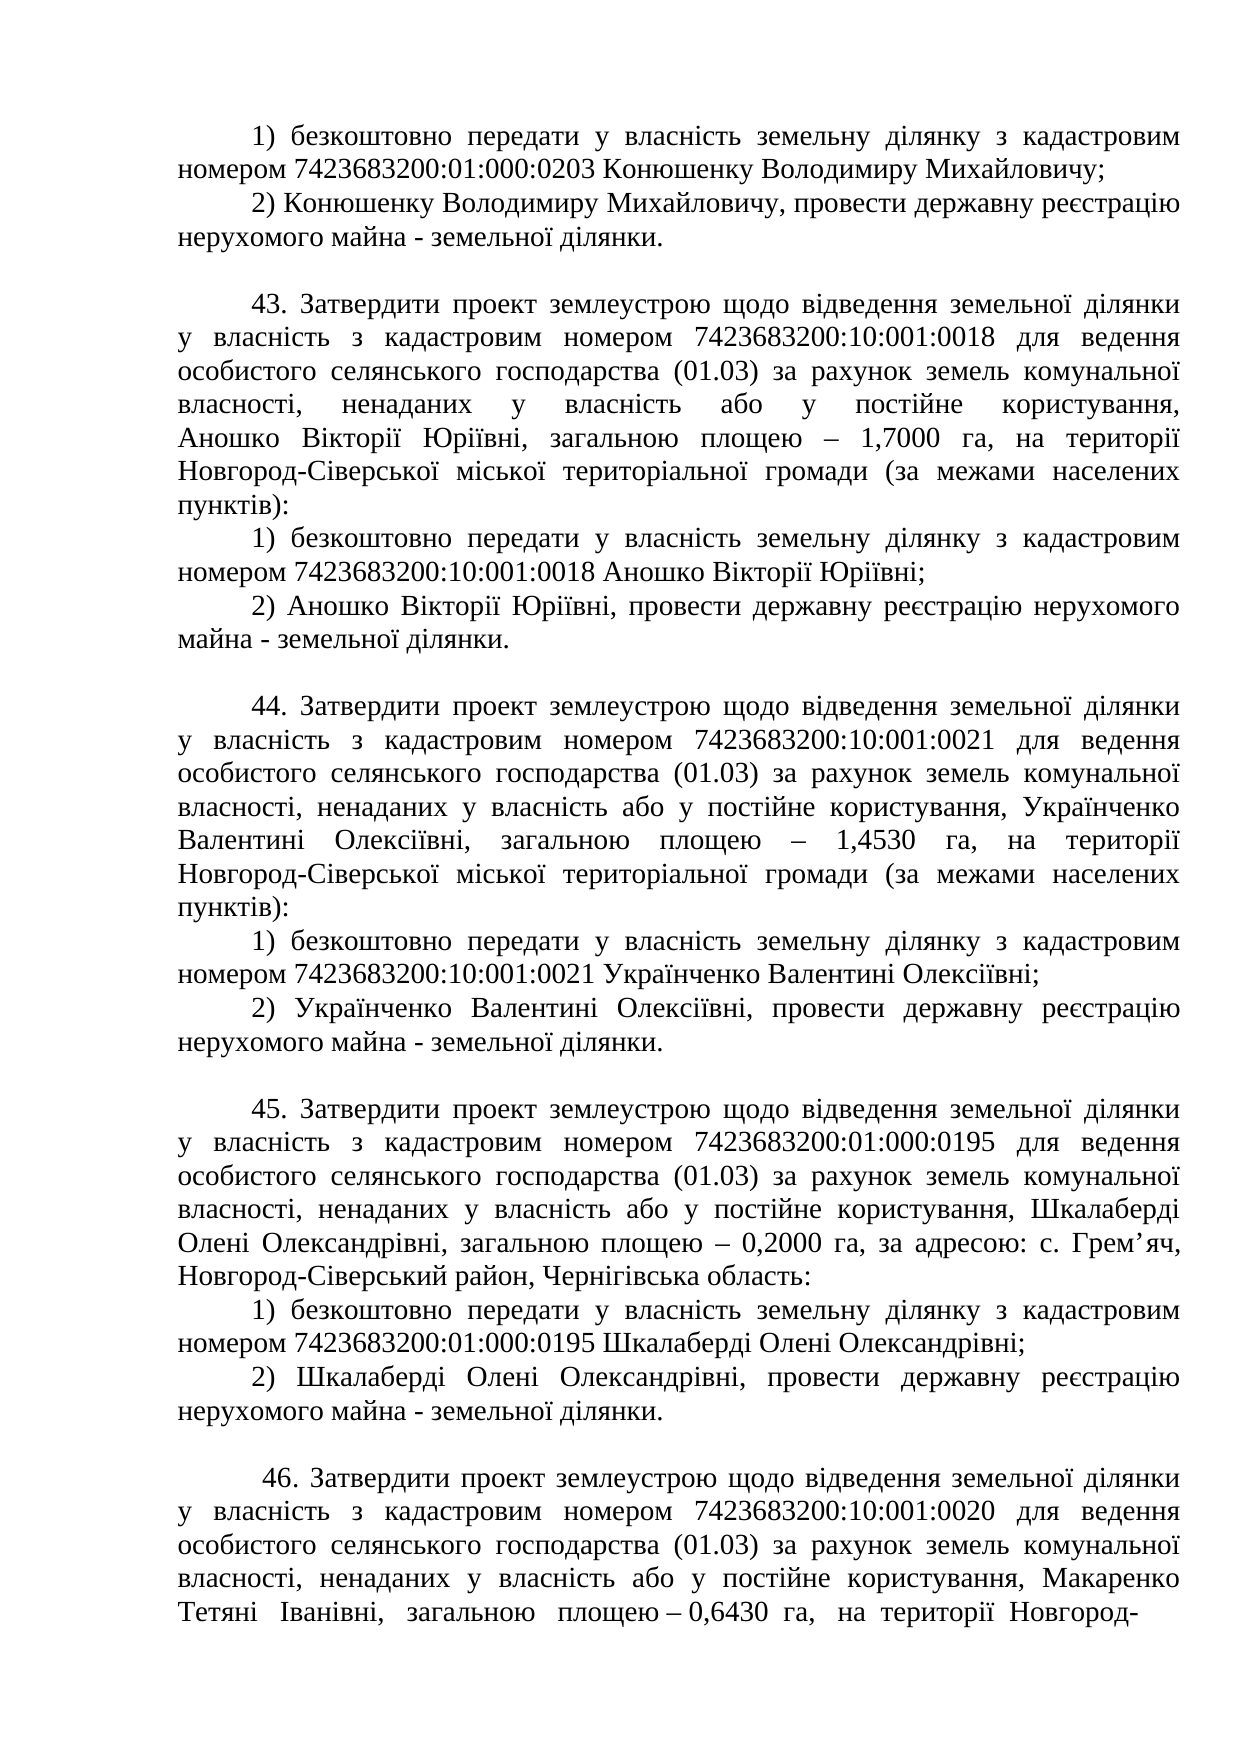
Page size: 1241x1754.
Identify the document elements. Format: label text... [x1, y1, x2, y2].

text 2) Аношко Вікторії Юріївні, провести державну реєстрацію нерухомого майна - земельної ділянки. [177, 588, 1181, 655]
text 1) безкоштовно передати у власність земельну ділянку з кадастровим номером 7423683200:10:001:0018 Аношко Вікторії Юріївні; [177, 521, 1181, 588]
text 2) Шкалаберді Олені Олександрівні, провести державну реєстрацію нерухомого майна - земельної ділянки. [177, 1359, 1181, 1426]
text 2) Конюшенку Володимиру Михайловичу, провести державну реєстрацію нерухомого майна - земельної ділянки. [177, 185, 1181, 252]
text 1) безкоштовно передати у власність земельну ділянку з кадастровим номером 7423683200:10:001:0021 Українченко Валентині Олексіївні; [177, 923, 1181, 990]
text 46. Затвердити проект землеустрою щодо відведення земельної ділянки у власність з кадастровим номером 7423683200:10:001:0020 для ведення особистого селянського господарства (01.03) за рахунок земель комунальної власності, ненаданих у власність або у постійне користування, Макаренко Тетяні Іванівні, загальною площею – 0,6430 га, на території Новгород- [177, 1460, 1181, 1627]
text 43. Затвердити проект землеустрою щодо відведення земельної ділянки у власність з кадастровим номером 7423683200:10:001:0018 для ведення особистого селянського господарства (01.03) за рахунок земель комунальної власності, ненаданих у власність або у постійне користування, Аношко Вікторії Юріївні, загальною площею – 1,7000 га, на території Новгород-Сіверської міської територіальної громади (за межами населених пунктів): [177, 286, 1181, 521]
text 45. Затвердити проект землеустрою щодо відведення земельної ділянки у власність з кадастровим номером 7423683200:01:000:0195 для ведення особистого селянського господарства (01.03) за рахунок земель комунальної власності, ненаданих у власність або у постійне користування, Шкалаберді Олені Олександрівні, загальною площею – 0,2000 га, за адресою: с. Грем’яч, Новгород-Сіверський район, Чернігівська область: [177, 1091, 1181, 1292]
text 1) безкоштовно передати у власність земельну ділянку з кадастровим номером 7423683200:01:000:0195 Шкалаберді Олені Олександрівні; [177, 1292, 1181, 1359]
text 1) безкоштовно передати у власність земельну ділянку з кадастровим номером 7423683200:01:000:0203 Конюшенку Володимиру Михайловичу; [177, 118, 1181, 185]
text 2) Українченко Валентині Олексіївні, провести державну реєстрацію нерухомого майна - земельної ділянки. [177, 990, 1181, 1057]
text 44. Затвердити проект землеустрою щодо відведення земельної ділянки у власність з кадастровим номером 7423683200:10:001:0021 для ведення особистого селянського господарства (01.03) за рахунок земель комунальної власності, ненаданих у власність або у постійне користування, Українченко Валентині Олексіївні, загальною площею – 1,4530 га, на території Новгород-Сіверської міської територіальної громади (за межами населених пунктів): [177, 688, 1181, 923]
